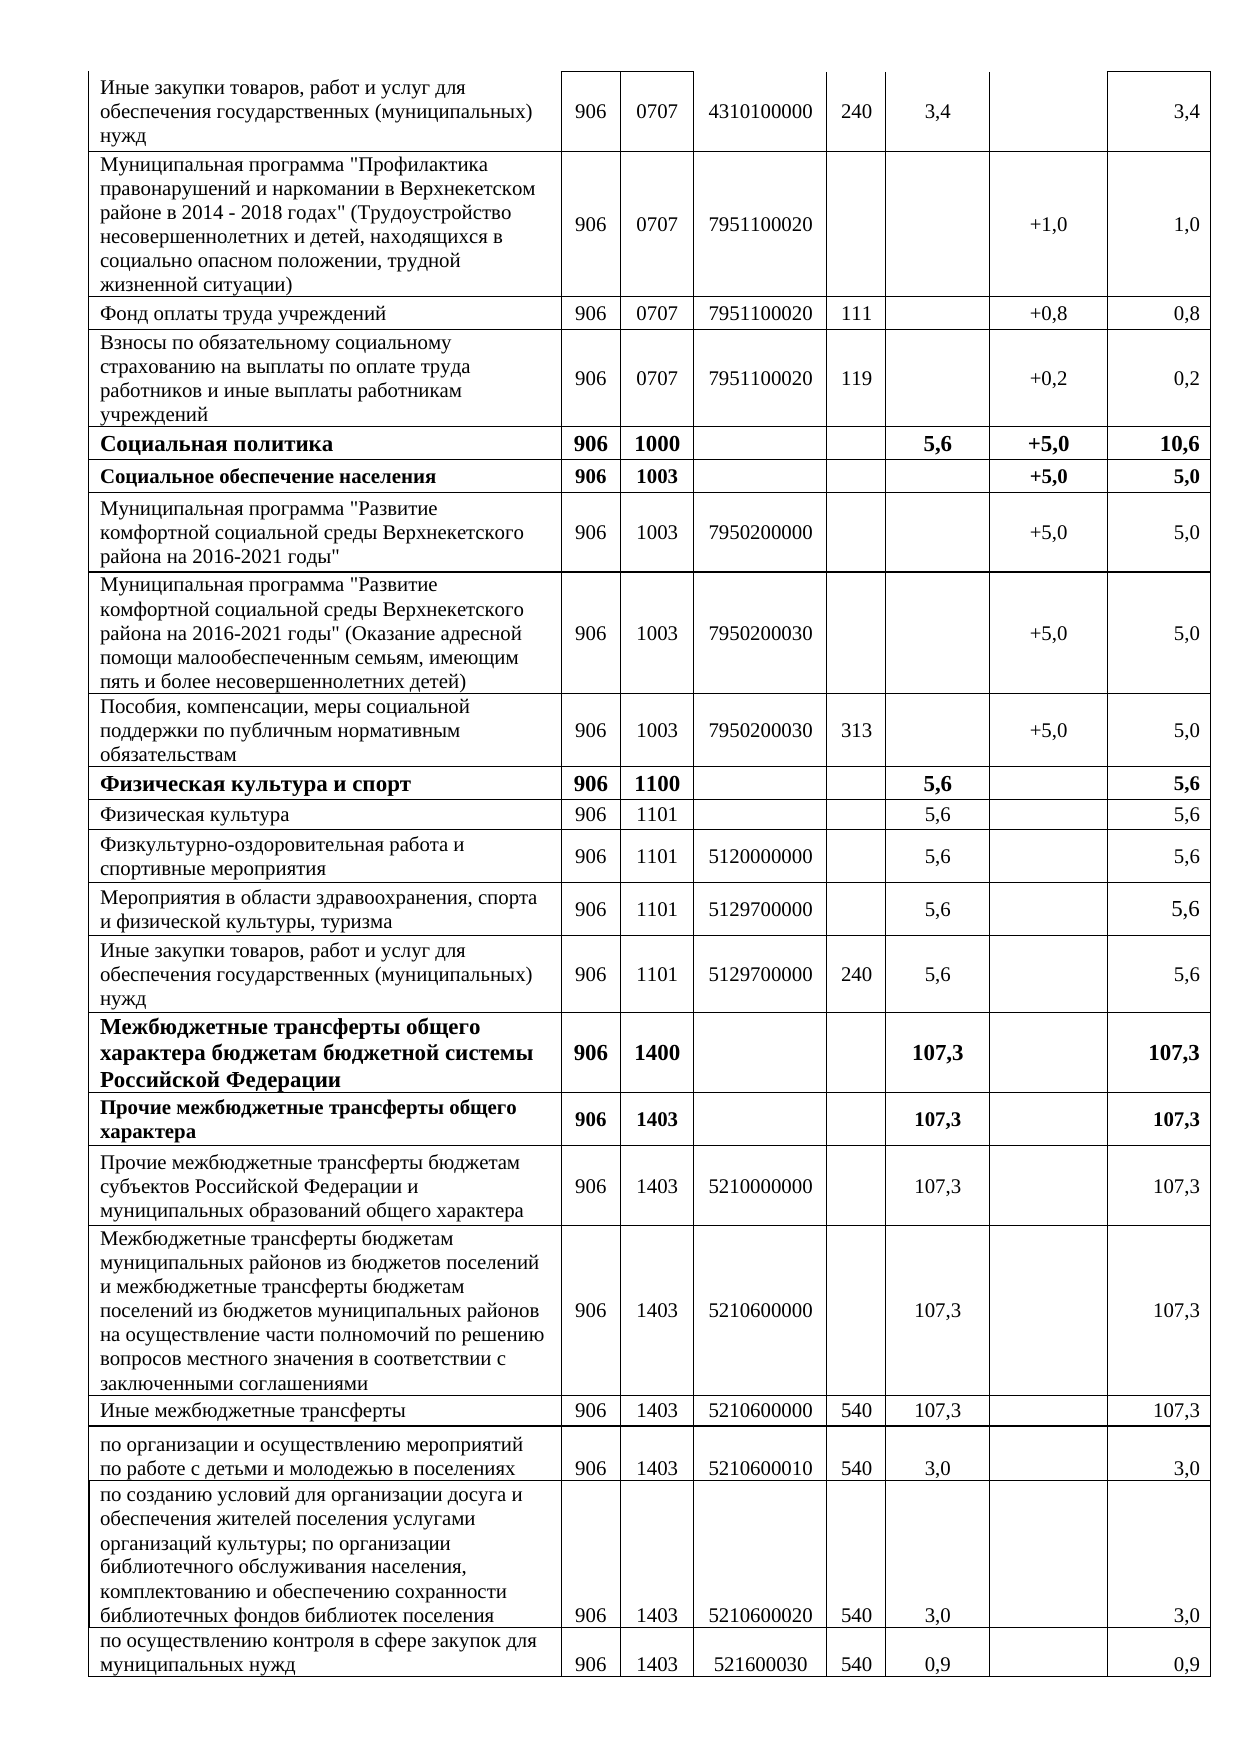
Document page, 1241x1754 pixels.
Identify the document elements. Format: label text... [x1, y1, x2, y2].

table_cell [827, 767, 885, 799]
table_cell 1003 [621, 493, 693, 571]
table_cell 540 [827, 1396, 885, 1425]
table_cell Иные межбюджетные трансферты [89, 1396, 561, 1425]
table_cell 111 [827, 297, 885, 329]
table_cell Мероприятия в области здравоохранения, спорта и физической культуры, туризма [89, 883, 561, 935]
table_cell [990, 1427, 1107, 1480]
table_cell +5,0 [990, 427, 1107, 459]
table_cell 1400 [621, 1013, 693, 1092]
table_cell Муниципальная программа "Развитие комфортной социальной среды Верхнекетского района на 2016-2021 годы" (Оказание адресной помощи малообеспеченным семьям, имеющим пять и более несовершеннолетних детей) [89, 573, 561, 693]
table_cell [990, 1013, 1107, 1092]
table_cell Фонд оплаты труда учреждений [89, 297, 561, 329]
table_cell 107,3 [1108, 1146, 1210, 1225]
table_cell [990, 800, 1107, 828]
table_cell [694, 1013, 826, 1092]
table_cell [694, 767, 826, 799]
table_cell 0,9 [886, 1628, 989, 1676]
table_cell 7950200000 [694, 493, 826, 571]
table_cell 906 [562, 1427, 620, 1480]
table_cell [827, 460, 885, 492]
table_cell 906 [562, 1013, 620, 1092]
table_cell Межбюджетные трансферты бюджетам муниципальных районов из бюджетов поселений и межбюджетные трансферты бюджетам поселений из бюджетов муниципальных районов на осуществление части полномочий по решению вопросов местного значения в соответствии с заключенными соглашениями [89, 1226, 561, 1394]
table_cell 3,0 [1108, 1427, 1210, 1480]
table_cell [827, 1013, 885, 1092]
table_cell 1101 [621, 936, 693, 1012]
table_cell 7950200030 [694, 694, 826, 766]
table_cell 5129700000 [694, 936, 826, 1012]
table_cell 540 [827, 1427, 885, 1480]
table_cell 906 [562, 830, 620, 882]
table_cell [827, 427, 885, 459]
table_cell 1403 [621, 1146, 693, 1225]
table_cell Прочие межбюджетные трансферты бюджетам субъектов Российской Федерации и муниципальных образований общего характера [89, 1146, 561, 1225]
table_cell 906 [562, 493, 620, 571]
table_cell [827, 493, 885, 571]
table_cell 0,8 [1108, 297, 1210, 329]
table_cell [89, 71, 561, 151]
table_cell 906 [562, 72, 620, 151]
table_cell 906 [562, 936, 620, 1012]
table_cell 107,3 [1108, 1013, 1210, 1092]
table_cell [827, 883, 885, 935]
table_cell 107,3 [886, 1396, 989, 1425]
table_cell 1101 [621, 800, 693, 828]
table_cell 3,0 [886, 1427, 989, 1480]
table_cell Физическая культура [89, 800, 561, 828]
table_cell 906 [562, 460, 620, 492]
table_cell 1003 [621, 573, 693, 693]
table_cell +1,0 [990, 152, 1107, 296]
table_cell 906 [562, 1481, 620, 1627]
table_cell 5129700000 [694, 883, 826, 935]
table_cell 906 [562, 1226, 620, 1394]
table_cell +5,0 [990, 573, 1107, 693]
table_cell 5,6 [886, 800, 989, 828]
table_cell Физкультурно-оздоровительная работа и спортивные мероприятия [89, 830, 561, 882]
table_cell 7951100020 [694, 152, 826, 296]
table_cell 906 [562, 297, 620, 329]
table_cell 5,6 [886, 936, 989, 1012]
table_cell [886, 493, 989, 571]
table_cell 5120000000 [694, 830, 826, 882]
table_cell [990, 1093, 1107, 1145]
table_cell 4310100000 [694, 71, 826, 151]
table_cell [886, 330, 989, 426]
table_cell 5210600000 [694, 1226, 826, 1394]
table_cell [990, 1396, 1107, 1425]
table_cell 906 [562, 883, 620, 935]
table_cell 0707 [621, 152, 693, 296]
table_cell 5,6 [886, 883, 989, 935]
table_cell 240 [827, 936, 885, 1012]
table_cell [990, 71, 1107, 151]
table_cell Межбюджетные трансферты общего характера бюджетам бюджетной системы Российской Федерации [89, 1013, 561, 1092]
table_cell 119 [827, 330, 885, 426]
table_cell [990, 1226, 1107, 1394]
table_cell 1403 [621, 1628, 693, 1676]
table_cell [990, 1481, 1107, 1627]
table_cell 906 [562, 767, 620, 799]
table_cell +0,8 [990, 297, 1107, 329]
table_cell Социальная политика [89, 427, 561, 459]
table_cell 107,3 [886, 1226, 989, 1394]
table_cell 10,6 [1108, 427, 1210, 459]
table_cell 5,6 [1108, 883, 1210, 935]
table_cell 1101 [621, 883, 693, 935]
table_cell 540 [827, 1481, 885, 1627]
table_cell 240 [827, 71, 885, 151]
table_cell +5,0 [990, 694, 1107, 766]
table_cell 3,0 [1108, 1481, 1210, 1627]
table_cell 906 [562, 800, 620, 828]
table_cell [886, 694, 989, 766]
table_cell 107,3 [1108, 1093, 1210, 1145]
table_cell по созданию условий для организации досуга и обеспечения жителей поселения услугами организаций культуры; по организации библиотечного обслуживания населения, комплектованию и обеспечению сохранности библиотечных фондов библиотек поселения [90, 1481, 561, 1627]
table_cell [990, 1628, 1107, 1676]
table_cell +0,2 [990, 330, 1107, 426]
table_cell Физическая культура и спорт [89, 767, 561, 799]
table_cell 7951100020 [694, 330, 826, 426]
table_cell 906 [562, 427, 620, 459]
table_cell [827, 1093, 885, 1145]
table_cell 0707 [621, 72, 693, 151]
table_cell 1100 [621, 767, 693, 799]
table_cell Муниципальная программа "Профилактика правонарушений и наркомании в Верхнекетском районе в 2014 - 2018 годах" (Трудоустройство несовершеннолетних и детей, находящихся в социально опасном положении, трудной жизненной ситуации) [89, 152, 561, 296]
table_cell по организации и осуществлению мероприятий по работе с детьми и молодежью в поселениях [89, 1427, 561, 1480]
table_cell [827, 152, 885, 296]
table_cell 313 [827, 694, 885, 766]
table_cell 1403 [621, 1226, 693, 1394]
table_cell 906 [562, 1628, 620, 1676]
table_cell 5,6 [886, 767, 989, 799]
table_cell 3,4 [886, 71, 989, 151]
table_cell 7951100020 [694, 297, 826, 329]
table_cell [990, 883, 1107, 935]
table_cell 906 [562, 573, 620, 693]
table_cell 107,3 [886, 1093, 989, 1145]
table_cell 5210600020 [694, 1481, 826, 1627]
table_cell [827, 800, 885, 828]
table_cell 906 [562, 330, 620, 426]
table_cell 5,6 [1108, 936, 1210, 1012]
table_cell [694, 1093, 826, 1145]
table_cell 5210600000 [694, 1396, 826, 1425]
table_cell Иные закупки товаров, работ и услуг для обеспечения государственных (муниципальных) нужд [89, 936, 561, 1012]
table_cell [990, 830, 1107, 882]
table_cell Пособия, компенсации, меры социальной поддержки по публичным нормативным обязательствам [89, 694, 561, 766]
table_cell +5,0 [990, 460, 1107, 492]
table_cell 1403 [621, 1093, 693, 1145]
table_cell 906 [562, 1146, 620, 1225]
table_cell 5,6 [1108, 830, 1210, 882]
table_cell [990, 936, 1107, 1012]
table_cell [827, 1146, 885, 1225]
table_cell 107,3 [1108, 1226, 1210, 1394]
table_cell Муниципальная программа "Развитие комфортной социальной среды Верхнекетского района на 2016-2021 годы" [89, 493, 561, 571]
table_cell 906 [562, 1396, 620, 1425]
table_cell Взносы по обязательному социальному страхованию на выплаты по оплате труда работников и иные выплаты работникам учреждений [89, 330, 561, 426]
table_cell [886, 152, 989, 296]
table_cell Социальное обеспечение населения [89, 460, 561, 492]
table_cell 5210000000 [694, 1146, 826, 1225]
table_cell 3,0 [886, 1481, 989, 1627]
table_cell [694, 427, 826, 459]
table_cell 1,0 [1108, 152, 1210, 296]
table_cell 5,6 [1108, 767, 1210, 799]
table_cell 906 [562, 694, 620, 766]
table_cell 906 [562, 1093, 620, 1145]
table_cell [990, 1146, 1107, 1225]
table_cell [694, 800, 826, 828]
table_cell по осуществлению контроля в сфере закупок для муниципальных нужд [89, 1628, 561, 1676]
table_cell 1403 [621, 1427, 693, 1480]
table_cell 521600030 [694, 1628, 826, 1676]
table_cell 5,0 [1108, 694, 1210, 766]
table_cell 7950200030 [694, 573, 826, 693]
table_cell 5,0 [1108, 573, 1210, 693]
table_cell 5,0 [1108, 493, 1210, 571]
table_cell 5,0 [1108, 460, 1210, 492]
table_cell 0,2 [1108, 330, 1210, 426]
table_cell 5,6 [886, 427, 989, 459]
table_cell [827, 573, 885, 693]
table_cell 107,3 [886, 1146, 989, 1225]
table_cell Прочие межбюджетные трансферты общего характера [89, 1093, 561, 1145]
table_cell 107,3 [1108, 1396, 1210, 1425]
table_cell 906 [562, 152, 620, 296]
table_cell 3,4 [1108, 72, 1210, 151]
table_cell 5,6 [886, 830, 989, 882]
table_cell 1003 [621, 460, 693, 492]
table_cell 1403 [621, 1481, 693, 1627]
table_cell [886, 460, 989, 492]
table_cell [886, 297, 989, 329]
table_cell [886, 573, 989, 693]
table_cell +5,0 [990, 493, 1107, 571]
table_cell [990, 767, 1107, 799]
table_cell [827, 1226, 885, 1394]
table_cell 1003 [621, 694, 693, 766]
table_cell 1000 [621, 427, 693, 459]
table_cell 1101 [621, 830, 693, 882]
table_cell 5210600010 [694, 1427, 826, 1480]
table_cell 540 [827, 1628, 885, 1676]
table_cell [694, 460, 826, 492]
table_cell 5,6 [1108, 800, 1210, 828]
table_cell 0,9 [1108, 1628, 1210, 1676]
table_cell [827, 830, 885, 882]
table_cell 107,3 [886, 1013, 989, 1092]
table_cell 0707 [621, 330, 693, 426]
table_cell 1403 [621, 1396, 693, 1425]
table_cell 0707 [621, 297, 693, 329]
